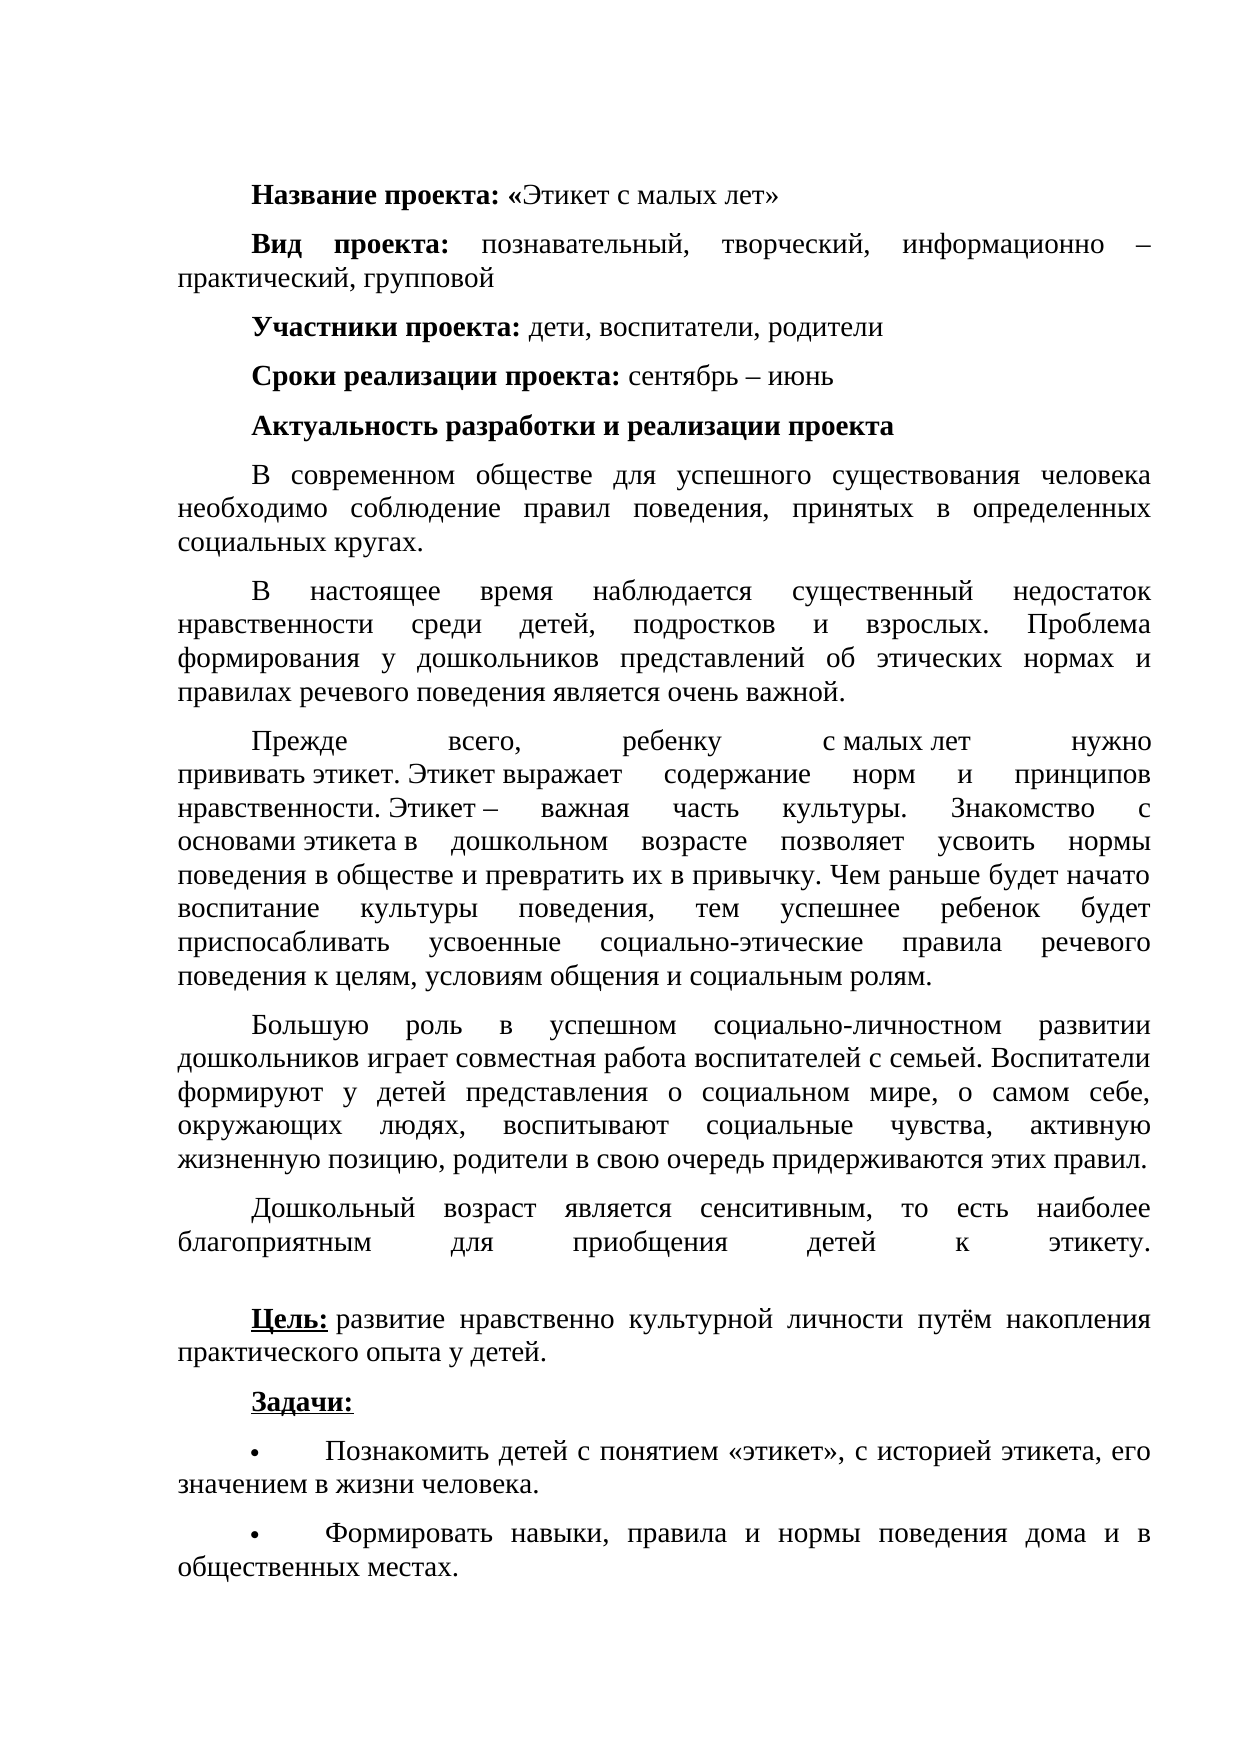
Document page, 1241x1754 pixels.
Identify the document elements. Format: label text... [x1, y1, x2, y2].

text Название проекта: «Этикет с малых лет» [177, 177, 1152, 211]
text Актуальность разработки и реализации проекта [177, 408, 1152, 441]
text Большую роль в успешном социально-личностном развитии дошкольников играет совместная работа воспитателей с семьей. Воспитатели формируют у детей представления о социальном мире, о самом себе, окружающих людях, воспитывают социальные чувства, активную жизненную позицию, родители в свою очередь придерживаются этих правил. [177, 1007, 1152, 1174]
text Участники проекта: дети, воспитатели, родители [177, 309, 1152, 343]
list Формировать навыки, правила и нормы поведения дома и в общественных местах. [177, 1516, 1152, 1583]
text Сроки реализации проекта: сентябрь – июнь [177, 358, 1152, 392]
text Задачи: [177, 1384, 1152, 1417]
text Вид проекта: познавательный, творческий, информационно – практический, групповой [177, 227, 1152, 294]
text Дошкольный возраст является сенситивным, то есть наиболее благоприятным для приобщения детей к этикету. [177, 1190, 1152, 1285]
text В современном обществе для успешного существования человека необходимо соблюдение правил поведения, принятых в определенных социальных кругах. [177, 457, 1152, 557]
list Познакомить детей с понятием «этикет», с историей этикета, его значением в жизни человека. [177, 1433, 1152, 1500]
text В настоящее время наблюдается существенный недостаток нравственности среди детей, подростков и взрослых. Проблема формирования у дошкольников представлений об этических нормах и правилах речевого поведения является очень важной. [177, 573, 1152, 707]
text Цель: развитие нравственно культурной личности путём накопления практического опыта у детей. [177, 1301, 1152, 1368]
text Прежде всего, ребенку с малых лет нужно прививать этикет. Этикет выражает содержание норм и принципов нравственности. Этикет – важная часть культуры. Знакомство с основами этикета в дошкольном возрасте позволяет усвоить нормы поведения в обществе и превратить их в привычку. Чем раньше будет начато воспитание культуры поведения, тем успешнее ребенок будет приспосабливать усвоенные социально-этические правила речевого поведения к целям, условиям общения и социальным ролям. [177, 723, 1152, 991]
